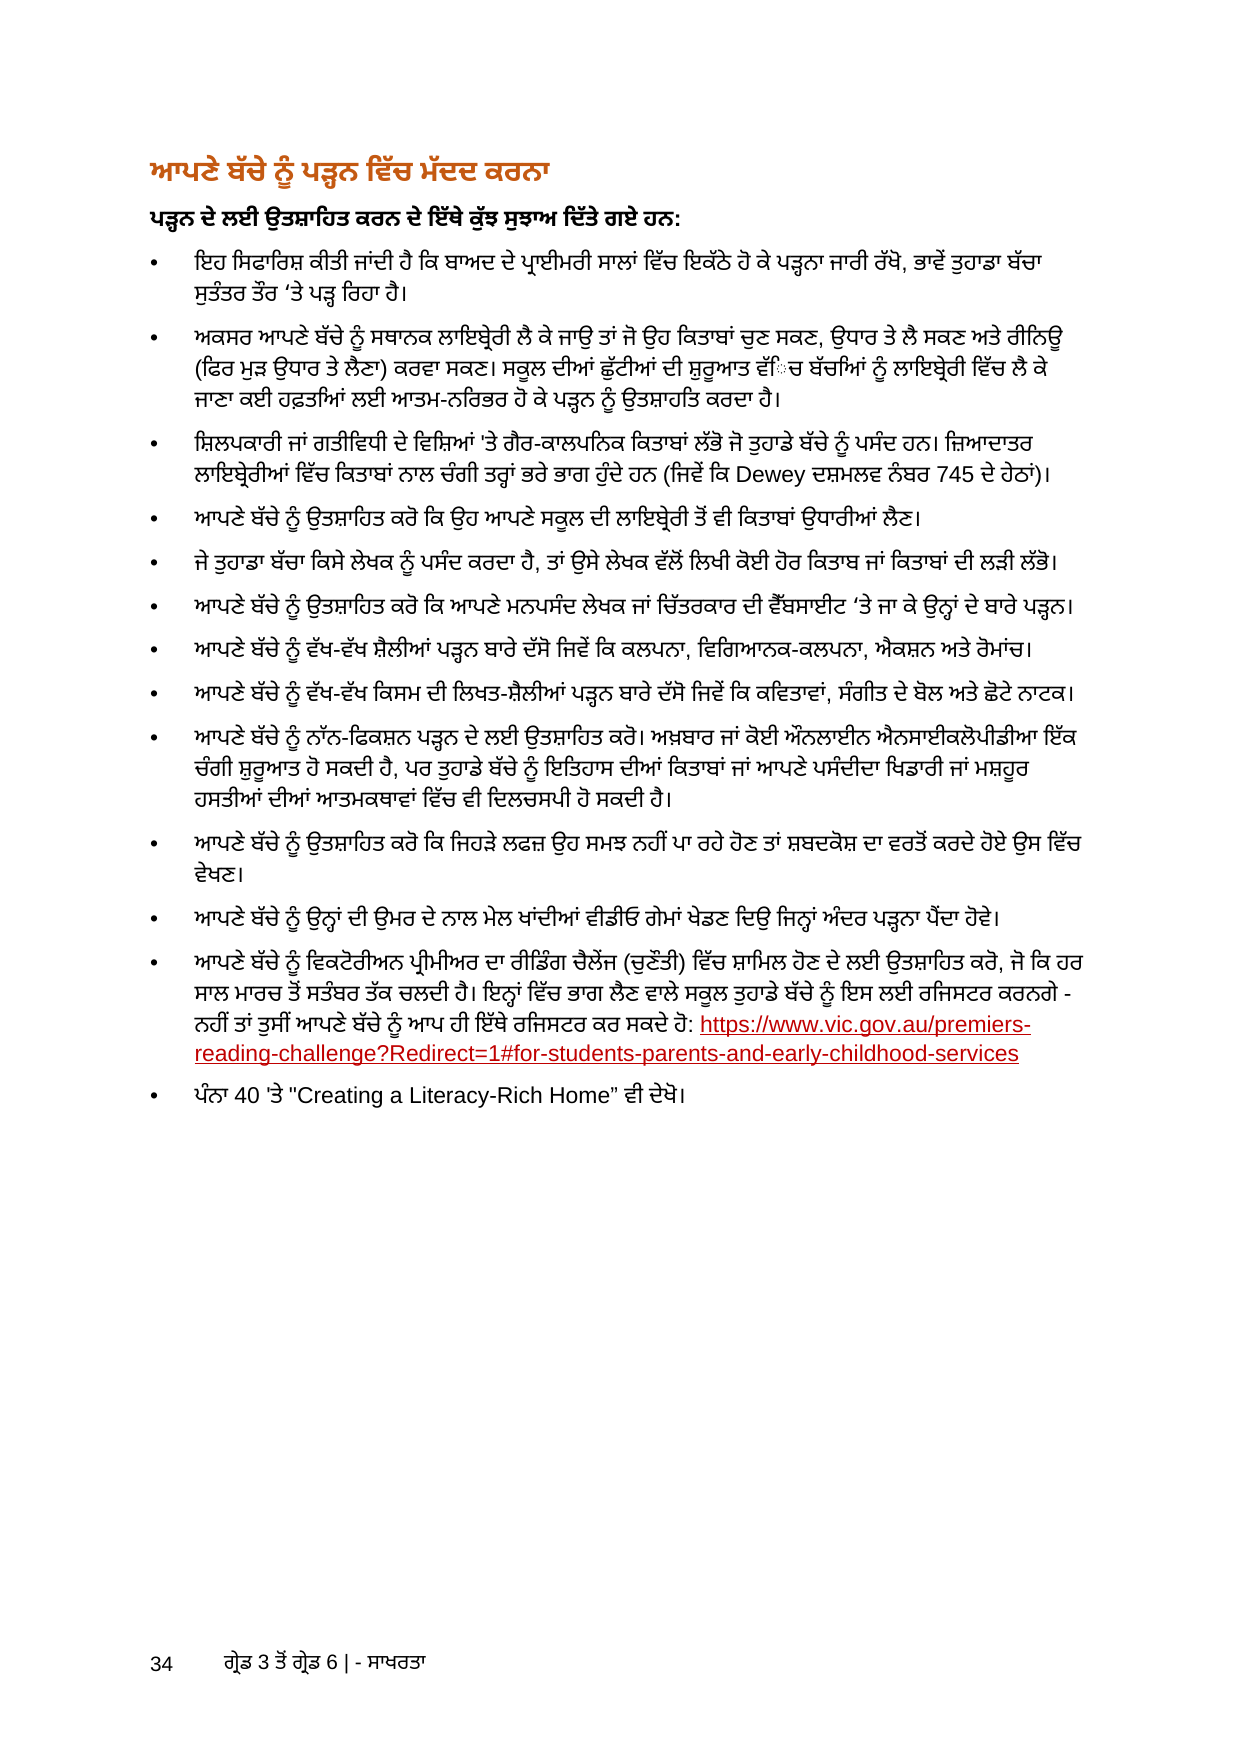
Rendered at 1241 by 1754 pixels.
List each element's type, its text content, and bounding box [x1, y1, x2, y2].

text ਜੇ ਤੁਹਾਡਾ ਬੱਚਾ ਕਿਸੇ ਲੇਖਕ ਨੂੰ ਪਸੰਦ ਕਰਦਾ ਹੈ, ਤਾਂ ਉਸੇ ਲੇਖਕ ਵੱਲੋਂ ਲਿਖੀ ਕੋਈ ਹੋਰ ਕਿਤਾਬ ਜਾਂ ਕਿਤਾਬਾਂ ਦੀ ਲੜੀ ਲੱਭੋ। [150, 546, 1090, 577]
text ਆਪਣੇ ਬੱਚੇ ਨੂੰ ਉਤਸ਼ਾਹਿਤ ਕਰੋ ਕਿ ਆਪਣੇ ਮਨਪਸੰਦ ਲੇਖਕ ਜਾਂ ਚਿੱਤਰਕਾਰ ਦੀ ਵੈੱਬਸਾਈਟ ‘ਤੇ ਜਾ ਕੇ ਉਨ੍ਹਾਂ ਦੇ ਬਾਰੇ ਪੜ੍ਹਨ। [150, 590, 1090, 621]
text ਆਪਣੇ ਬੱਚੇ ਨੂੰ ਉਨ੍ਹਾਂ ਦੀ ਉਮਰ ਦੇ ਨਾਲ ਮੇਲ ਖਾਂਦੀਆਂ ਵੀਡੀਓ ਗੇਮਾਂ ਖੇਡਣ ਦਿਉ ਜਿਨ੍ਹਾਂ ਅੰਦਰ ਪੜ੍ਹਨਾ ਪੈਂਦਾ ਹੋਵੇ। [150, 902, 1090, 933]
text ਅਕਸਰ ਆਪਣੇ ਬੱਚੇ ਨੂੰ ਸਥਾਨਕ ਲਾਇਬ੍ਰੇਰੀ ਲੈ ਕੇ ਜਾਉ ਤਾਂ ਜੋ ਉਹ ਕਿਤਾਬਾਂ ਚੁਣ ਸਕਣ, ਉਧਾਰ ਤੇ ਲੈ ਸਕਣ ਅਤੇ ਰੀਨਿਊ (ਫਿਰ ਮੁੜ ਉਧਾਰ ਤੇ ਲੈਣਾ) ਕਰਵਾ ਸਕਣ। ਸਕੂਲ ਦੀਆਂ ਛੁੱਟੀਆਂ ਦੀ ਸ਼ੁਰੂਆਤ ਵੱਿਚ ਬੱਚਆਿਂ ਨੂੰ ਲਾਇਬ੍ਰੇਰੀ ਵਿੱਚ ਲੈ ਕੇ ਜਾਣਾ ਕਈ ਹਫ਼ਤਆਿਂ ਲਈ ਆਤਮ-ਨਰਿਭਰ ਹੋ ਕੇ ਪੜ੍ਹਨ ਨੂੰ ਉਤਸ਼ਾਹਤਿ ਕਰਦਾ ਹੈ। [150, 321, 1090, 415]
text ਆਪਣੇ ਬੱਚੇ ਨੂੰ ਵੱਖ-ਵੱਖ ਕਿਸਮ ਦੀ ਲਿਖਤ-ਸ਼ੈਲੀਆਂ ਪੜ੍ਹਨ ਬਾਰੇ ਦੱਸੋ ਜਿਵੇਂ ਕਿ ਕਵਿਤਾਵਾਂ, ਸੰਗੀਤ ਦੇ ਬੋਲ ਅਤੇ ਛੋਟੇ ਨਾਟਕ। [150, 677, 1090, 708]
subtitle ਆਪਣੇ ਬੱਚੇ ਨੂੰ ਪੜ੍ਹਨ ਵਿੱਚ ਮੱਦਦ ਕਰਨਾ [150, 150, 1090, 190]
text ਪੰਨਾ 40 'ਤੇ "Creating a Literacy-Rich Home” ਵੀ ਦੇਖੋ। [150, 1078, 1090, 1110]
text ਆਪਣੇ ਬੱਚੇ ਨੂੰ ਵੱਖ-ਵੱਖ ਸ਼ੈਲੀਆਂ ਪੜ੍ਹਨ ਬਾਰੇ ਦੱਸੋ ਜਿਵੇਂ ਕਿ ਕਲਪਨਾ, ਵਿਗਿਆਨਕ-ਕਲਪਨਾ, ਐਕਸ਼ਨ ਅਤੇ ਰੋਮਾਂਚ। [150, 633, 1090, 665]
text ਆਪਣੇ ਬੱਚੇ ਨੂੰ ਨਾੱਨ-ਫਿਕਸ਼ਨ ਪੜ੍ਹਨ ਦੇ ਲਈ ਉਤਸ਼ਾਹਿਤ ਕਰੋ। ਅਖ਼ਬਾਰ ਜਾਂ ਕੋਈ ਔਨਲਾਈਨ ਐਨਸਾਈਕਲੋਪੀਡੀਆ ਇੱਕ ਚੰਗੀ ਸ਼ੁਰੂਆਤ ਹੋ ਸਕਦੀ ਹੈ, ਪਰ ਤੁਹਾਡੇ ਬੱਚੇ ਨੂੰ ਇਤਿਹਾਸ ਦੀਆਂ ਕਿਤਾਬਾਂ ਜਾਂ ਆਪਣੇ ਪਸੰਦੀਦਾ ਖਿਡਾਰੀ ਜਾਂ ਮਸ਼ਹੂਰ ਹਸਤੀਆਂ ਦੀਆਂ ਆਤਮਕਥਾਵਾਂ ਵਿੱਚ ਵੀ ਦਿਲਚਸਪੀ ਹੋ ਸਕਦੀ ਹੈ। [150, 721, 1090, 815]
text ਆਪਣੇ ਬੱਚੇ ਨੂੰ ਵਿਕਟੋਰੀਅਨ ਪ੍ਰੀਮੀਅਰ ਦਾ ਰੀਡਿੰਗ ਚੈਲੇਂਜ (ਚੁਣੌਤੀ) ਵਿੱਚ ਸ਼ਾਮਿਲ ਹੋਣ ਦੇ ਲਈ ਉਤਸ਼ਾਹਿਤ ਕਰੋ, ਜੋ ਕਿ ਹਰ ਸਾਲ ਮਾਰਚ ਤੋਂ ਸਤੰਬਰ ਤੱਕ ਚਲਦੀ ਹੈ। ਇਨ੍ਹਾਂ ਵਿੱਚ ਭਾਗ ਲੈਣ ਵਾਲੇ ਸਕੂਲ ਤੁਹਾਡੇ ਬੱਚੇ ਨੂੰ ਇਸ ਲਈ ਰਜਿਸਟਰ ਕਰਨਗੇ - ਨਹੀਂ ਤਾਂ ਤੁਸੀਂ ਆਪਣੇ ਬੱਚੇ ਨੂੰ ਆਪ ਹੀ ਇੱਥੇ ਰਜਿਸਟਰ ਕਰ ਸਕਦੇ ਹੋ: https://www.vic.gov.au/premiers-reading-challenge?Redirect=1#for-students-parents-and-early-childhood-services [150, 946, 1090, 1066]
text ਇਹ ਸਿਫਾਰਿਸ਼ ਕੀਤੀ ਜਾਂਦੀ ਹੈ ਕਿ ਬਾਅਦ ਦੇ ਪ੍ਰਾਈਮਰੀ ਸਾਲਾਂ ਵਿੱਚ ਇਕੱਠੇ ਹੋ ਕੇ ਪੜ੍ਹਨਾ ਜਾਰੀ ਰੱਖੋ, ਭਾਵੇਂ ਤੁਹਾਡਾ ਬੱਚਾ ਸੁਤੰਤਰ ਤੌਰ ‘ਤੇ ਪੜ੍ਹ ਰਿਹਾ ਹੈ। [150, 246, 1090, 308]
text ਆਪਣੇ ਬੱਚੇ ਨੂੰ ਉਤਸ਼ਾਹਿਤ ਕਰੋ ਕਿ ਉਹ ਆਪਣੇ ਸਕੂਲ ਦੀ ਲਾਇਬ੍ਰੇਰੀ ਤੋਂ ਵੀ ਕਿਤਾਬਾਂ ਉਧਾਰੀਆਂ ਲੈਣ। [150, 502, 1090, 533]
text ਆਪਣੇ ਬੱਚੇ ਨੂੰ ਉਤਸ਼ਾਹਿਤ ਕਰੋ ਕਿ ਜਿਹੜੇ ਲਫਜ਼ ਉਹ ਸਮਝ ਨਹੀਂ ਪਾ ਰਹੇ ਹੋਣ ਤਾਂ ਸ਼ਬਦਕੋਸ਼ ਦਾ ਵਰਤੋਂ ਕਰਦੇ ਹੋਏ ਉਸ ਵਿੱਚ ਵੇਖਣ। [150, 827, 1090, 890]
text ਸ਼ਿਲਪਕਾਰੀ ਜਾਂ ਗਤੀਵਿਧੀ ਦੇ ਵਿਸ਼ਿਆਂ 'ਤੇ ਗੈਰ-ਕਾਲਪਨਿਕ ਕਿਤਾਬਾਂ ਲੱਭੋ ਜੋ ਤੁਹਾਡੇ ਬੱਚੇ ਨੂੰ ਪਸੰਦ ਹਨ। ਜ਼ਿਆਦਾਤਰ ਲਾਇਬ੍ਰੇਰੀਆਂ ਵਿੱਚ ਕਿਤਾਬਾਂ ਨਾਲ ਚੰਗੀ ਤਰ੍ਹਾਂ ਭਰੇ ਭਾਗ ਹੁੰਦੇ ਹਨ (ਜਿਵੇਂ ਕਿ Dewey ਦਸ਼ਮਲਵ ਨੰਬਰ 745 ਦੇ ਹੇਠਾਂ)। [150, 427, 1090, 490]
text ਪੜ੍ਹਨ ਦੇ ਲਈ ਉਤਸ਼ਾਹਿਤ ਕਰਨ ਦੇ ਇੱਥੇ ਕੁੱਝ ਸੁਝਾਅ ਦਿੱਤੇ ਗਏ ਹਨ: [150, 202, 1090, 233]
